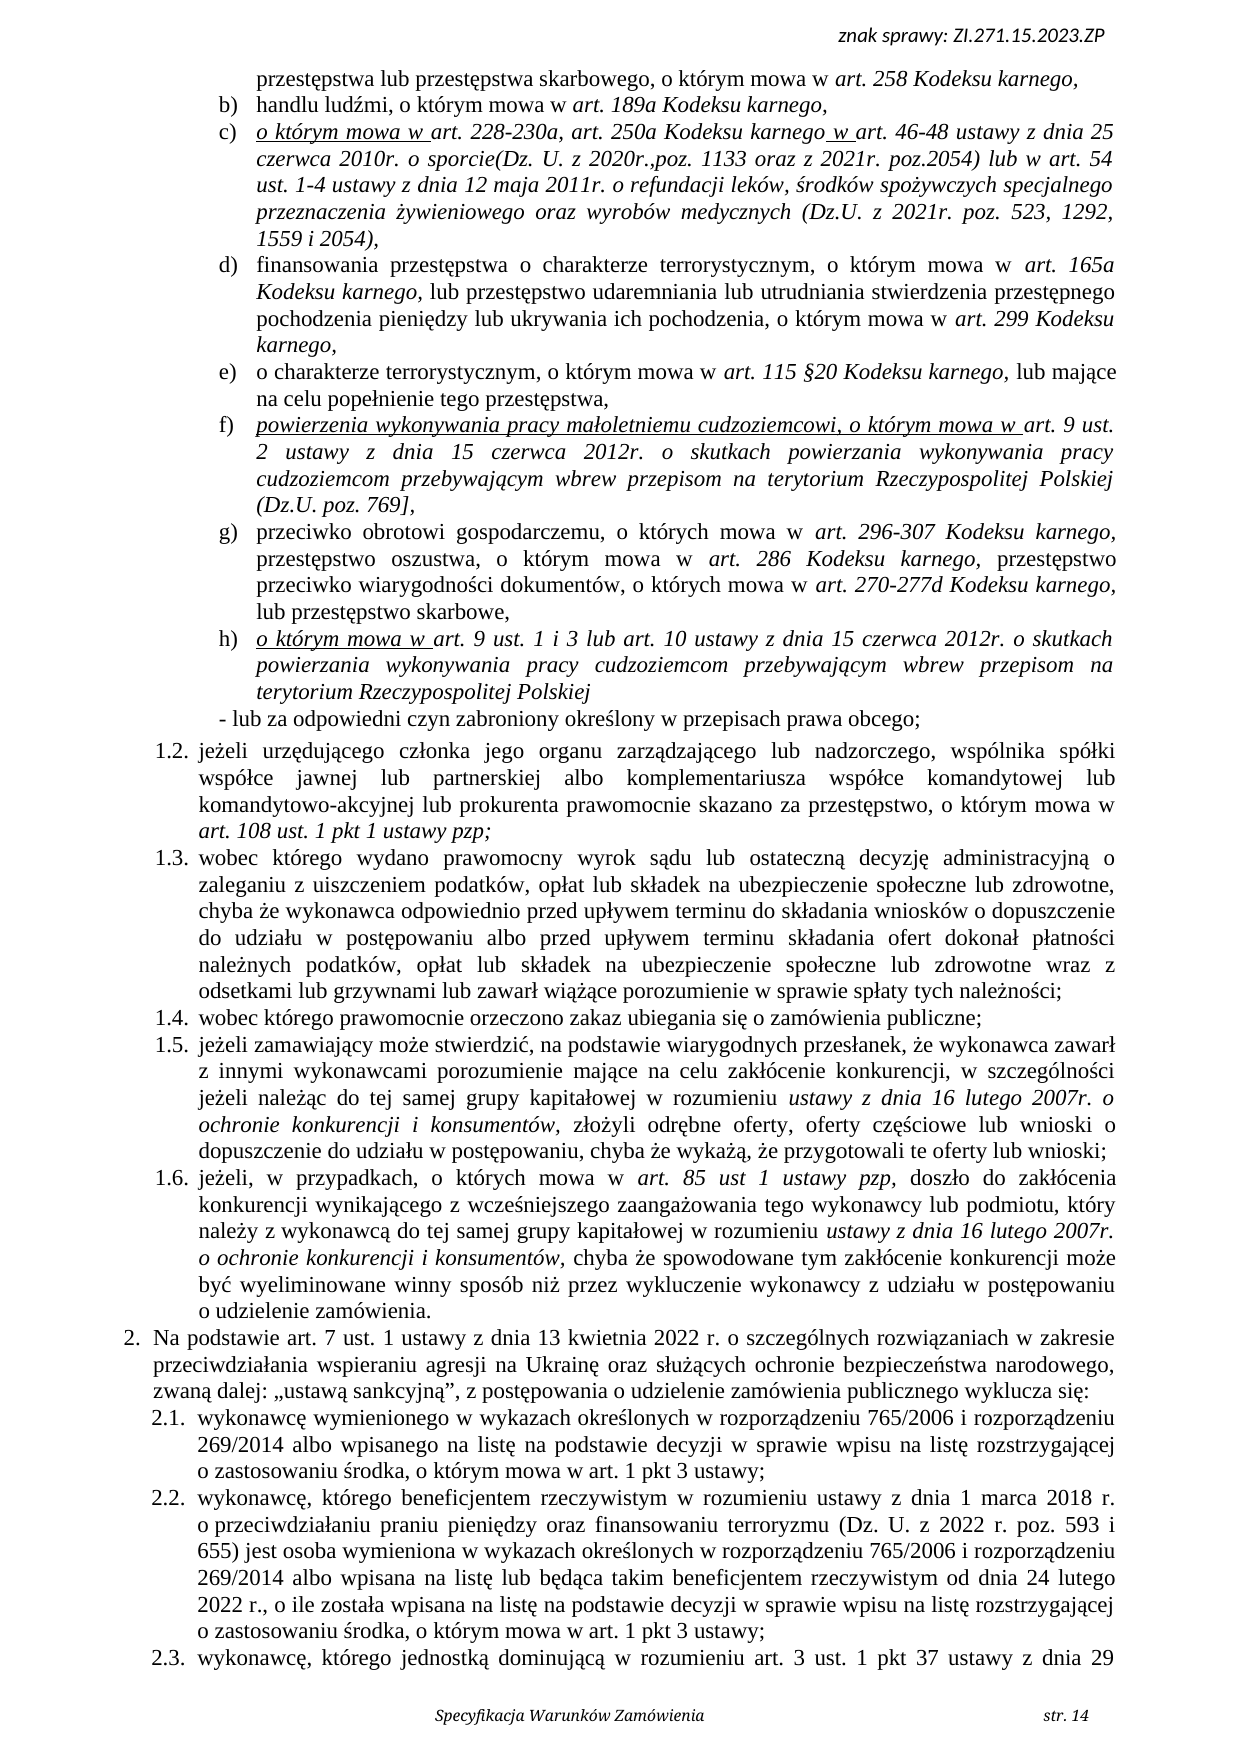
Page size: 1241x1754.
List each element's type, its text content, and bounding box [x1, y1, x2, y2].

list wobec którego wydano prawomocny wyrok sądu lub ostateczną decyzję administracyjną o zaleganiu z uiszczeniem podatków, opłat lub składek na ubezpieczenie społeczne lub zdrowotne, chyba że wykonawca odpowiednio przed upływem terminu do składania wniosków o dopuszczenie do udziału w postępowaniu albo przed upływem terminu składania ofert dokonał płatności należnych podatków, opłat lub składek na ubezpieczenie społeczne lub zdrowotne wraz z odsetkami lub grzywnami lub zawarł wiążące porozumienie w sprawie spłaty tych należności; [154, 844, 1117, 1004]
list jeżeli, w przypadkach, o których mowa w art. 85 ust 1 ustawy pzp, doszło do zakłócenia konkurencji wynikającego z wcześniejszego zaangażowania tego wykonawcy lub podmiotu, który należy z wykonawcą do tej samej grupy kapitałowej w rozumieniu ustawy z dnia 16 lutego 2007r. o ochronie konkurencji i konsumentów, chyba że spowodowane tym zakłócenie konkurencji może być wyeliminowane winny sposób niż przez wykluczenie wykonawcy z udziału w postępowaniu o udzielenie zamówienia. [154, 1164, 1117, 1324]
list handlu ludźmi, o którym mowa w art. 189a Kodeksu karnego, [219, 91, 1117, 118]
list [219, 65, 1117, 91]
list jeżeli urzędującego członka jego organu zarządzającego lub nadzorczego, wspólnika spółki współce jawnej lub partnerskiej albo komplementariusza współce komandytowej lub komandytowo-akcyjnej lub prokurenta prawomocnie skazano za przestępstwo, o którym mowa w art. 108 ust. 1 pkt 1 ustawy pzp; [154, 738, 1117, 844]
list o którym mowa w art. 228-230a, art. 250a Kodeksu karnego w art. 46-48 ustawy z dnia 25 czerwca 2010r. o sporcie(Dz. U. z 2020r.,poz. 1133 oraz z 2021r. poz.2054) lub w art. 54 ust. 1-4 ustawy z dnia 12 maja 2011r. o refundacji leków, środków spożywczych specjalnego przeznaczenia żywieniowego oraz wyrobów medycznych (Dz.U. z 2021r. poz. 523, 1292, 1559 i 2054), [219, 118, 1117, 251]
list o charakterze terrorystycznym, o którym mowa w art. 115 §20 Kodeksu karnego, lub mające na celu popełnienie tego przestępstwa, [219, 358, 1117, 411]
text - lub za odpowiedni czyn zabroniony określony w przepisach prawa obcego; [219, 705, 1117, 731]
list przeciwko obrotowi gospodarczemu, o których mowa w art. 296-307 Kodeksu karnego, przestępstwo oszustwa, o którym mowa w art. 286 Kodeksu karnego, przestępstwo przeciwko wiarygodności dokumentów, o których mowa w art. 270-277d Kodeksu karnego, lub przestępstwo skarbowe, [219, 518, 1117, 625]
list o którym mowa w art. 9 ust. 1 i 3 lub art. 10 ustawy z dnia 15 czerwca 2012r. o skutkach powierzania wykonywania pracy cudzoziemcom przebywającym wbrew przepisom na terytorium Rzeczypospolitej Polskiej [219, 625, 1117, 705]
list Na podstawie art. 7 ust. 1 ustawy z dnia 13 kwietnia 2022 r. o szczególnych rozwiązaniach w zakresie przeciwdziałania wspieraniu agresji na Ukrainę oraz służących ochronie bezpieczeństwa narodowego, zwaną dalej: „ustawą sankcyjną”, z postępowania o udzielenie zamówienia publicznego wyklucza się: [123, 1324, 1117, 1404]
list wobec którego prawomocnie orzeczono zakaz ubiegania się o zamówienia publiczne; [154, 1004, 1117, 1031]
list finansowania przestępstwa o charakterze terrorystycznym, o którym mowa w art. 165a Kodeksu karnego, lub przestępstwo udaremniania lub utrudniania stwierdzenia przestępnego pochodzenia pieniędzy lub ukrywania ich pochodzenia, o którym mowa w art. 299 Kodeksu karnego, [219, 251, 1117, 358]
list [151, 1644, 1117, 1671]
list wykonawcę wymienionego w wykazach określonych w rozporządzeniu 765/2006 i rozporządzeniu 269/2014 albo wpisanego na listę na podstawie decyzji w sprawie wpisu na listę rozstrzygającej o zastosowaniu środka, o którym mowa w art. 1 pkt 3 ustawy; [151, 1404, 1117, 1484]
list wykonawcę, którego beneficjentem rzeczywistym w rozumieniu ustawy z dnia 1 marca 2018 r. o przeciwdziałaniu praniu pieniędzy oraz finansowaniu terroryzmu (Dz. U. z 2022 r. poz. 593 i 655) jest osoba wymieniona w wykazach określonych w rozporządzeniu 765/2006 i rozporządzeniu 269/2014 albo wpisana na listę lub będąca takim beneficjentem rzeczywistym od dnia 24 lutego 2022 r., o ile została wpisana na listę na podstawie decyzji w sprawie wpisu na listę rozstrzygającej o zastosowaniu środka, o którym mowa w art. 1 pkt 3 ustawy; [151, 1484, 1117, 1644]
list powierzenia wykonywania pracy małoletniemu cudzoziemcowi, o którym mowa w art. 9 ust. 2 ustawy z dnia 15 czerwca 2012r. o skutkach powierzania wykonywania pracy cudzoziemcom przebywającym wbrew przepisom na terytorium Rzeczypospolitej Polskiej (Dz.U. poz. 769], [219, 411, 1117, 518]
list jeżeli zamawiający może stwierdzić, na podstawie wiarygodnych przesłanek, że wykonawca zawarł z innymi wykonawcami porozumienie mające na celu zakłócenie konkurencji, w szczególności jeżeli należąc do tej samej grupy kapitałowej w rozumieniu ustawy z dnia 16 lutego 2007r. o ochronie konkurencji i konsumentów, złożyli odrębne oferty, oferty częściowe lub wnioski o dopuszczenie do udziału w postępowaniu, chyba że wykażą, że przygotowali te oferty lub wnioski; [154, 1031, 1117, 1164]
